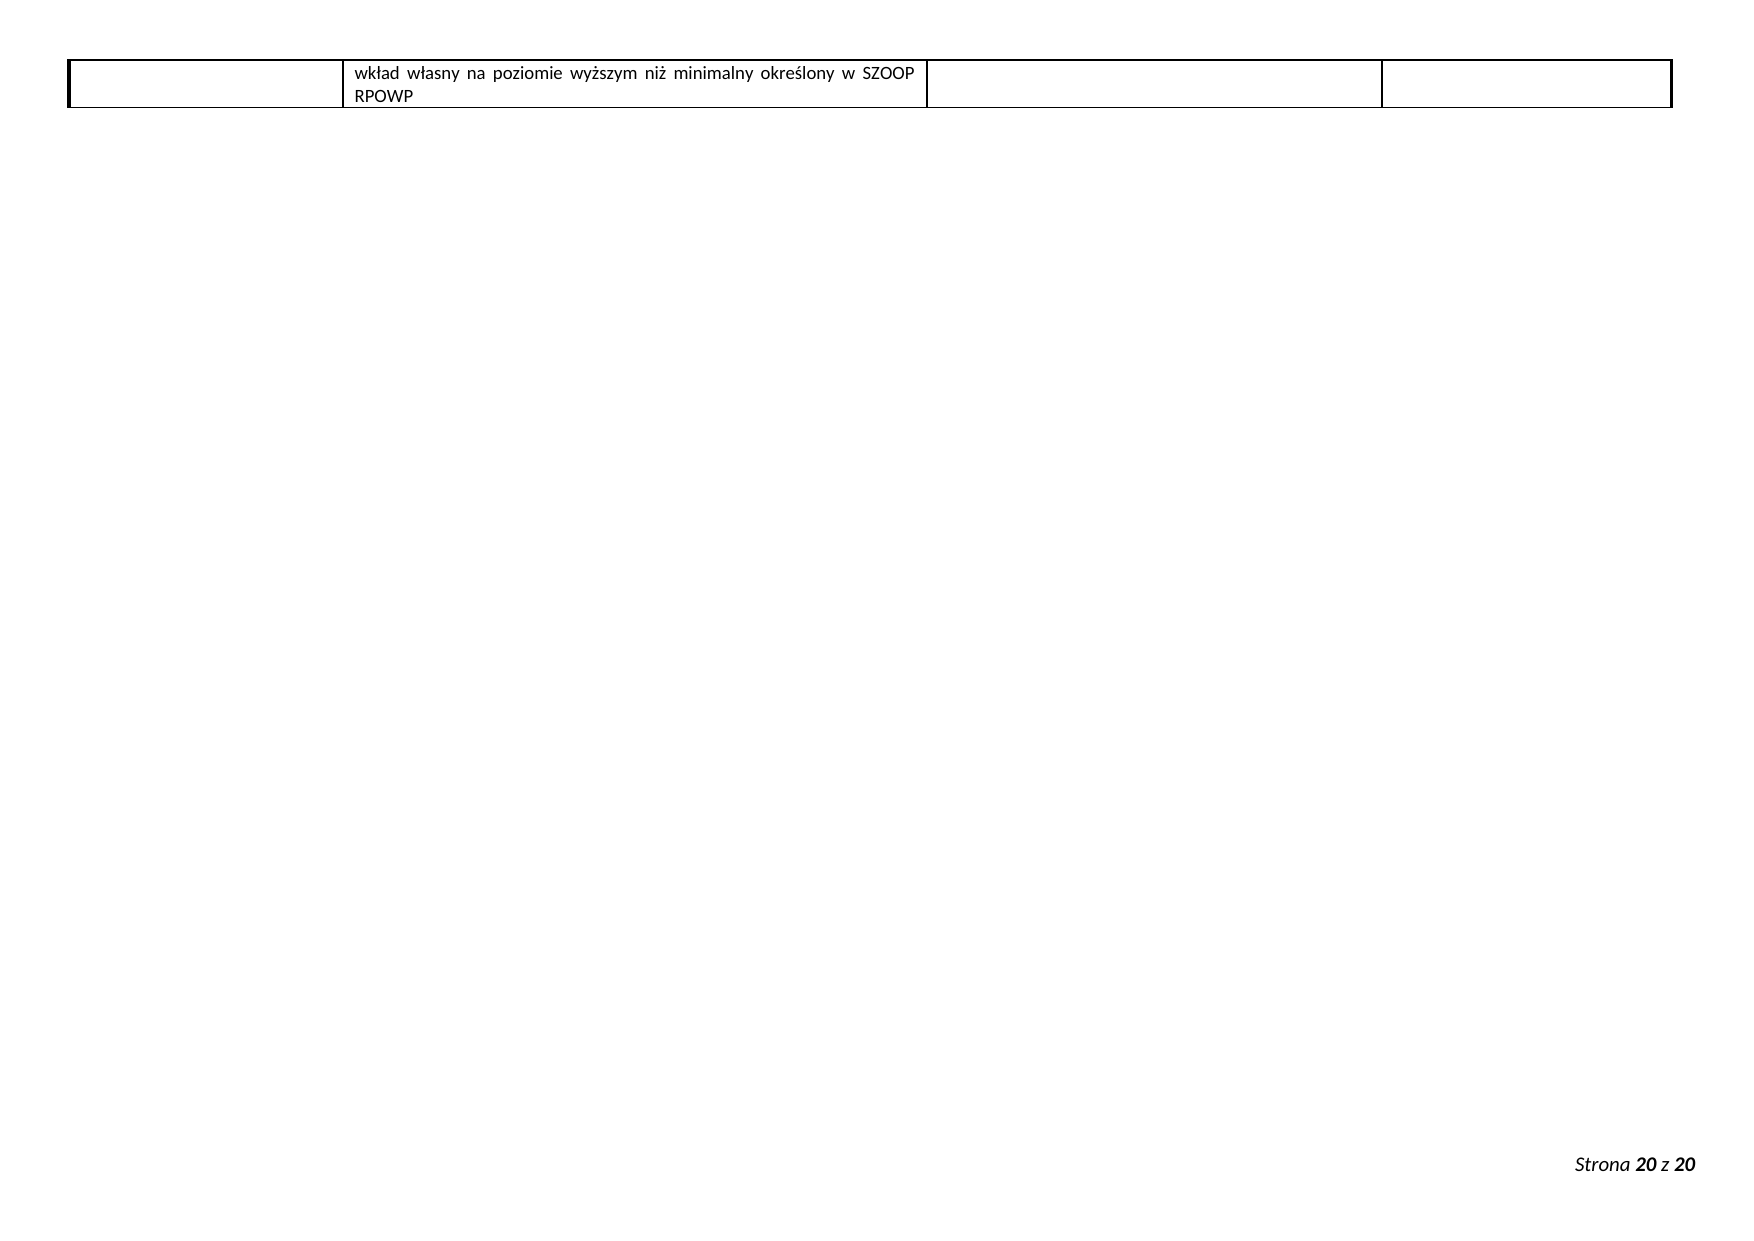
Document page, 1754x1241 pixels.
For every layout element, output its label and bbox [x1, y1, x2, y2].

table_cell [928, 61, 1381, 107]
table_cell [344, 61, 926, 107]
table_cell [71, 61, 342, 107]
table_cell [1383, 61, 1670, 107]
